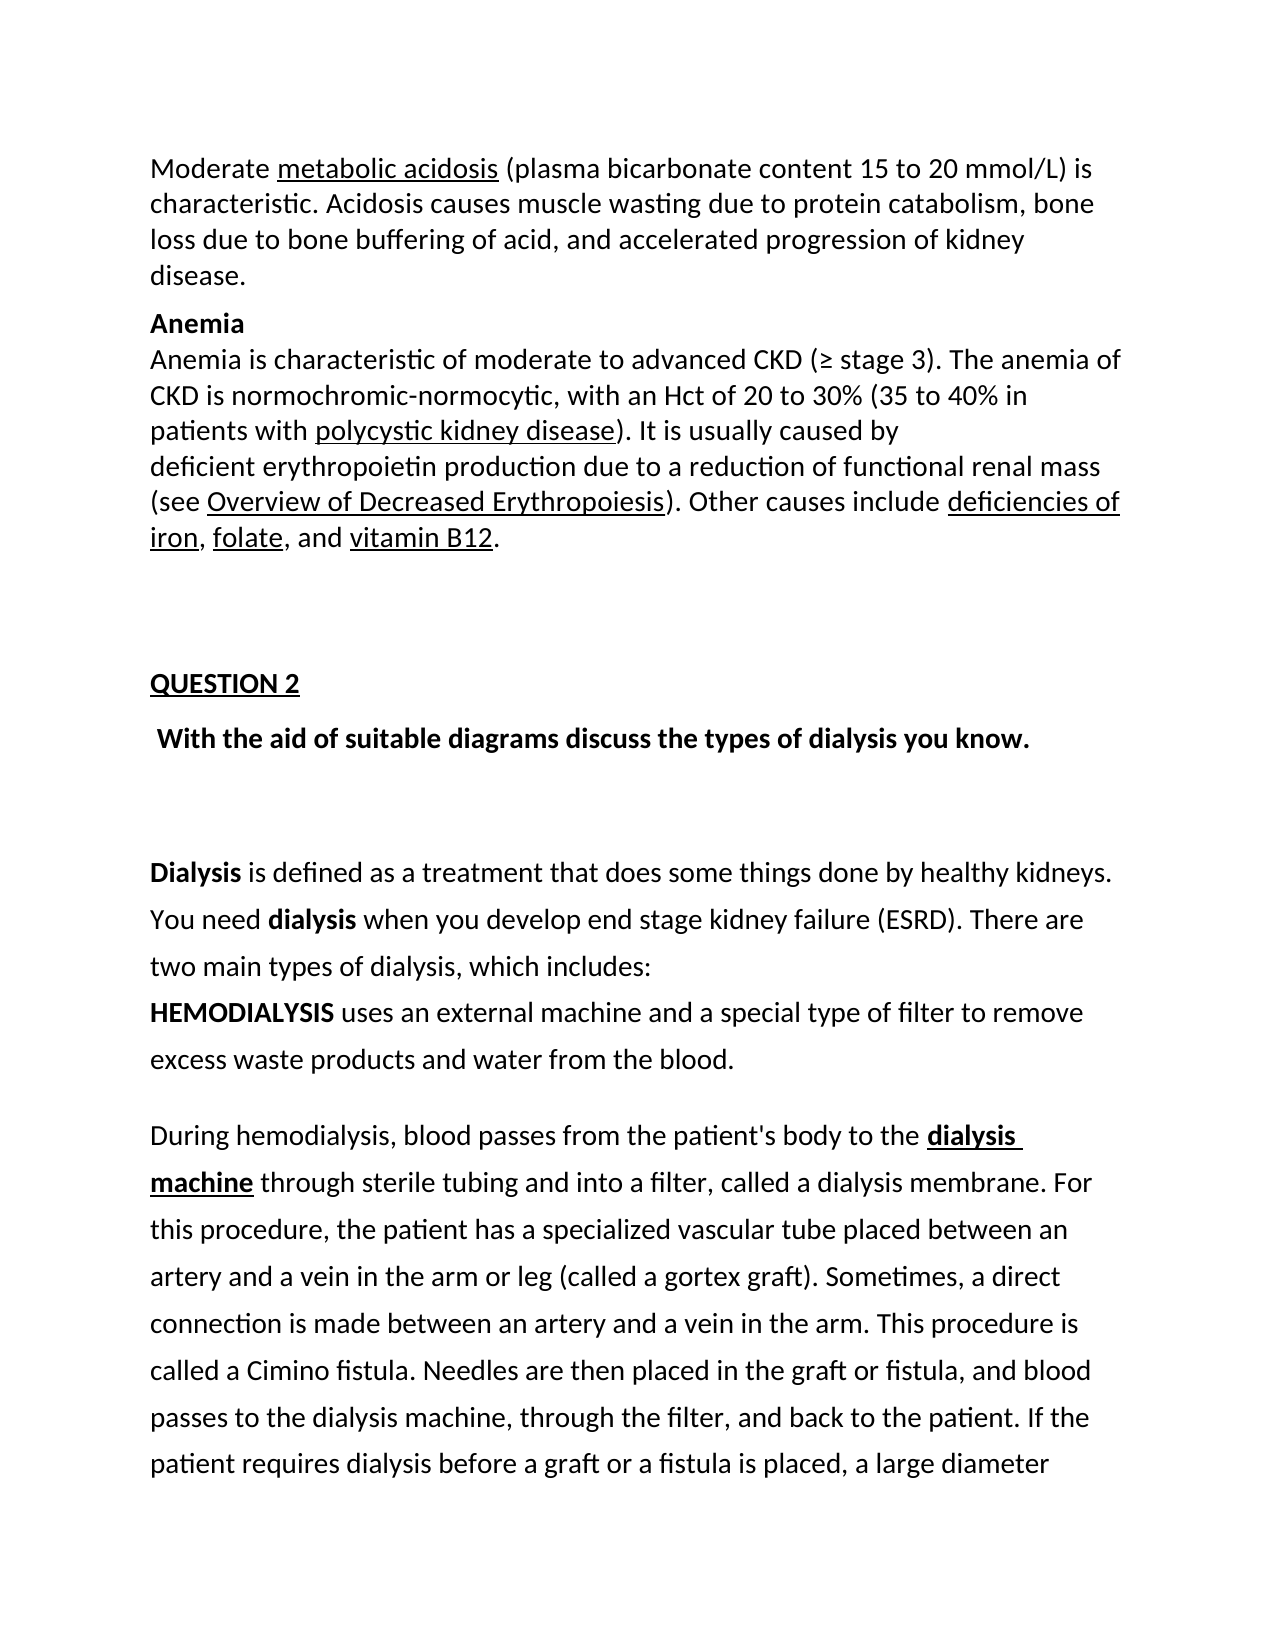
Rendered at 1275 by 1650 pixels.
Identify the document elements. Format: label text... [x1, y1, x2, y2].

text With the aid of suitable diagrams discuss the types of dialysis you know. [150, 720, 1125, 756]
text Anemia [150, 292, 1125, 341]
text Anemia is characteristic of moderate to advanced CKD (≥ stage 3). The anemia of CKD is normochromic-normocytic, with an Hct of 20 to 30% (35 to 40% in patients with polycystic kidney disease). It is usually caused by deficient erythropoietin production due to a reduction of functional renal mass (see Overview of Decreased Erythropoiesis). Other causes include deficiencies of iron, folate, and vitamin B12. [150, 341, 1125, 555]
text Dialysis is defined as a treatment that does some things done by healthy kidneys. You need dialysis when you develop end stage kidney failure (ESRD). There are two main types of dialysis, which includes: HEMODIALYSIS uses an external machine and a special type of filter to remove excess waste products and water from the blood. [150, 843, 1125, 1077]
text QUESTION 2 [150, 665, 1125, 701]
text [150, 1106, 1125, 1481]
text Moderate metabolic acidosis (plasma bicarbonate content 15 to 20 mmol/L) is characteristic. Acidosis causes muscle wasting due to protein catabolism, bone loss due to bone buffering of acid, and accelerated progression of kidney disease. [150, 150, 1125, 292]
